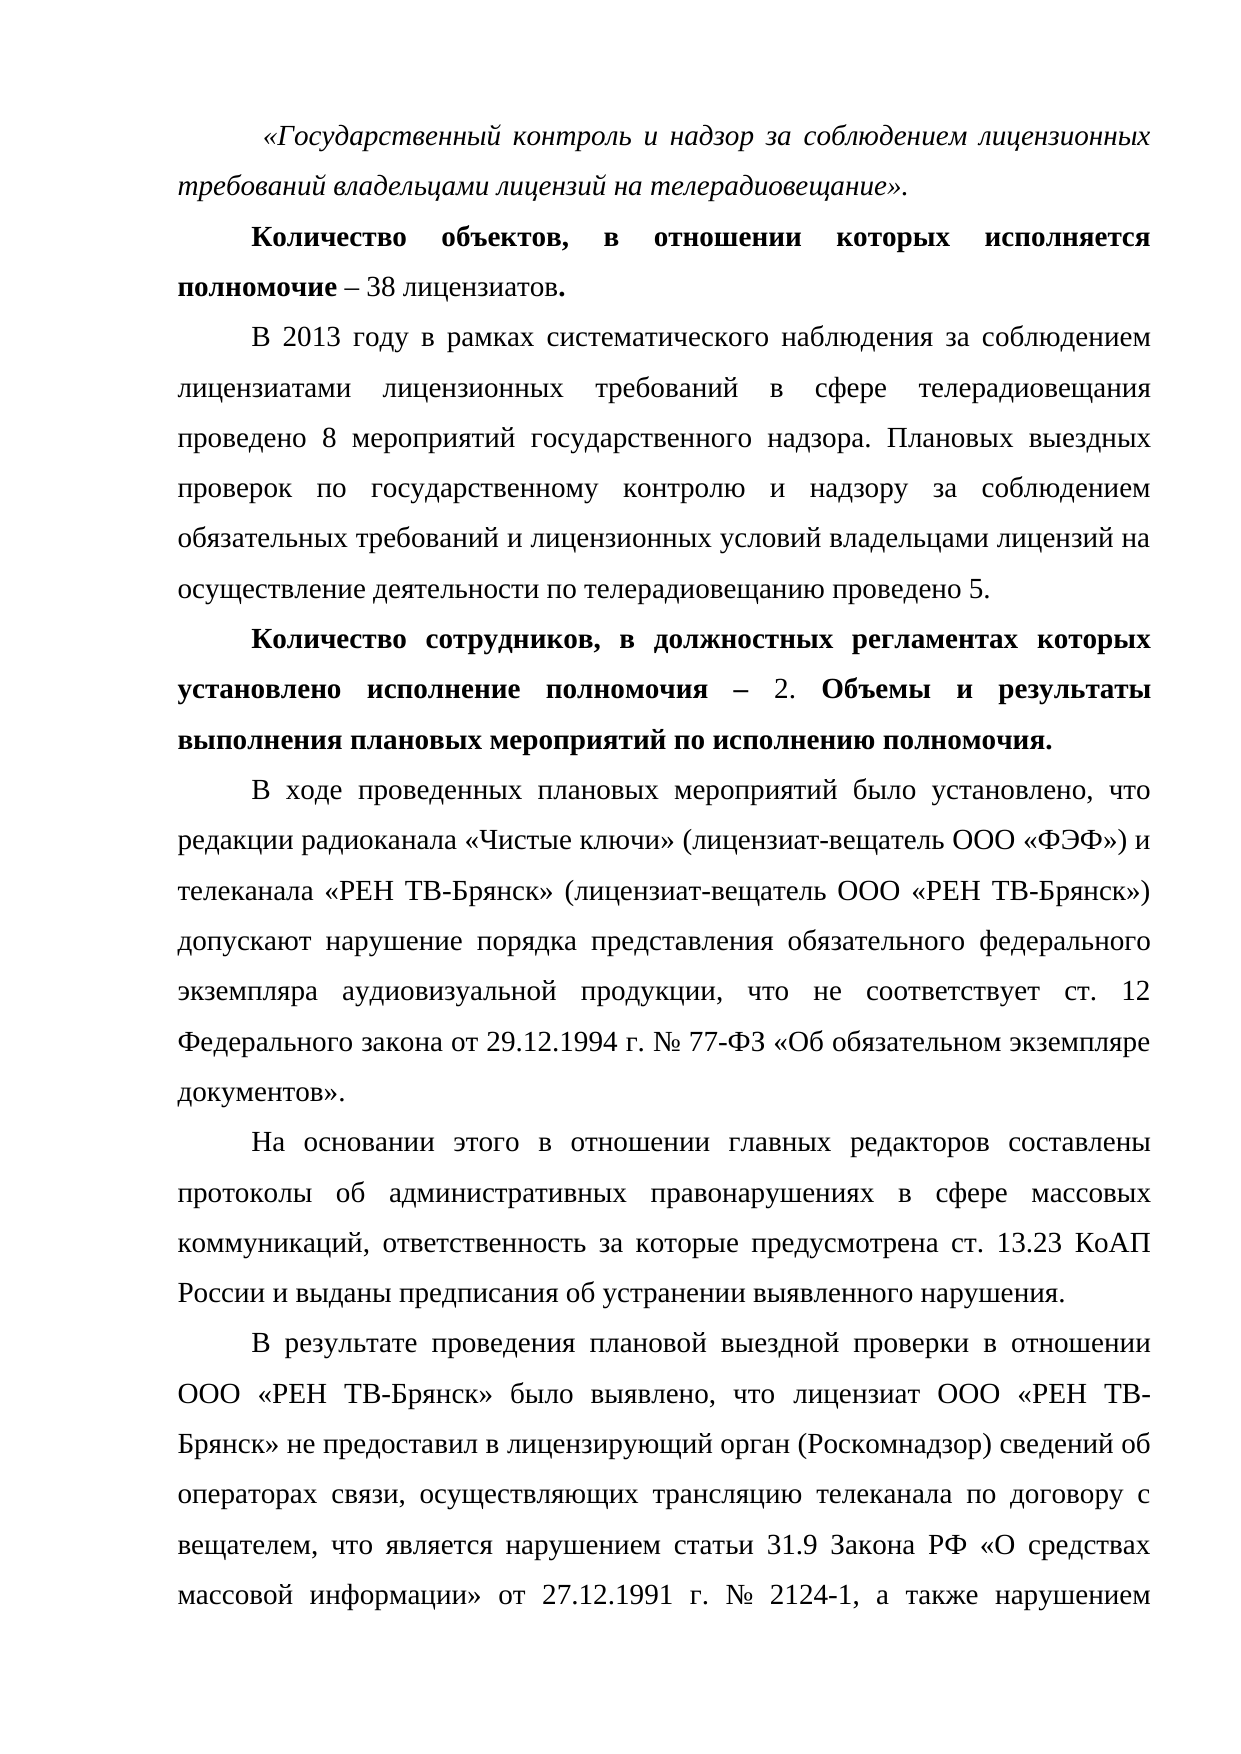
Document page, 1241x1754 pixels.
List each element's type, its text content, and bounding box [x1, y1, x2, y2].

text На основании этого в отношении главных редакторов составлены протоколы об административных правонарушениях в сфере массовых коммуникаций, ответственность за которые предусмотрена ст. 13.23 КоАП России и выданы предписания об устранении выявленного нарушения. [177, 1124, 1152, 1309]
text Количество объектов, в отношении которых исполняется полномочие – 38 лицензиатов. [177, 219, 1152, 303]
text «Государственный контроль и надзор за соблюдением лицензионных требований владельцами лицензий на телерадиовещание». [177, 118, 1152, 202]
text В ходе проведенных плановых мероприятий было установлено, что редакции радиоканала «Чистые ключи» (лицензиат-вещатель ООО «ФЭФ») и телеканала «РЕН ТВ-Брянск» (лицензиат-вещатель ООО «РЕН ТВ-Брянск») допускают нарушение порядка представления обязательного федерального экземпляра аудиовизуальной продукции, что не соответствует ст. 12 Федерального закона от 29.12.1994 г. № 77-ФЗ «Об обязательном экземпляре документов». [177, 772, 1152, 1108]
text Количество сотрудников, в должностных регламентах которых установлено исполнение полномочия – 2. Объемы и результаты выполнения плановых мероприятий по исполнению полномочия. [177, 621, 1152, 755]
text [177, 1326, 1152, 1611]
text В 2013 году в рамках систематического наблюдения за соблюдением лицензиатами лицензионных требований в сфере телерадиовещания проведено 8 мероприятий государственного надзора. Плановых выездных проверок по государственному контролю и надзору за соблюдением обязательных требований и лицензионных условий владельцами лицензий на осуществление деятельности по телерадиовещанию проведено 5. [177, 319, 1152, 604]
